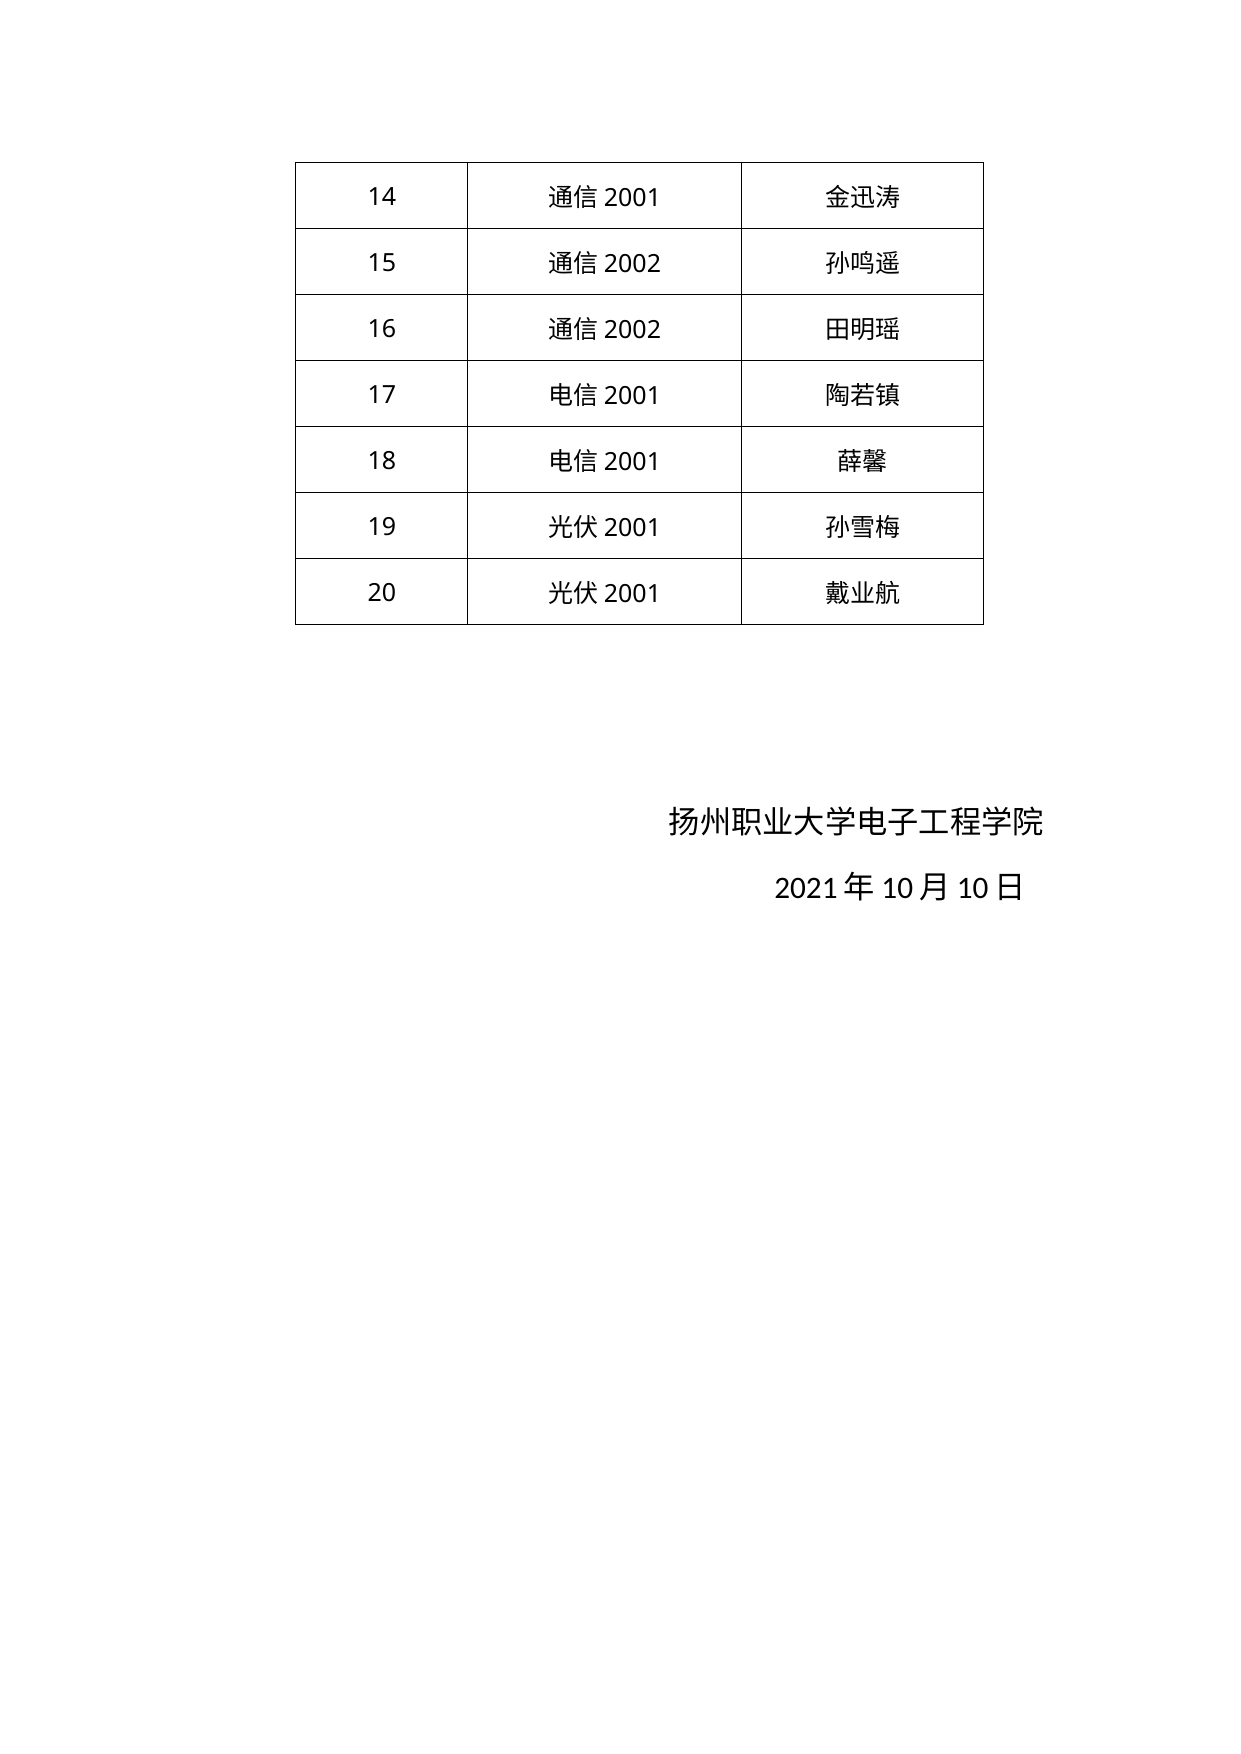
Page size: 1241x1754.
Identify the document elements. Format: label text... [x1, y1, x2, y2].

table_cell 陶若镇 [742, 361, 983, 426]
table_cell 电信2001 [468, 361, 741, 426]
table_cell 田明瑶 [742, 295, 983, 360]
table_cell 通信2002 [468, 295, 741, 360]
table_cell 金迅涛 [742, 163, 983, 228]
text 扬州职业大学电子工程学院 [187, 788, 1053, 853]
table_cell 18 [296, 427, 467, 492]
text 2021年10月10日 [187, 853, 1053, 918]
table_cell 14 [296, 163, 467, 228]
table_cell 19 [296, 493, 467, 558]
table_cell 孙鸣遥 [742, 229, 983, 294]
table_cell 15 [296, 229, 467, 294]
table_cell 光伏2001 [468, 493, 741, 558]
table_cell 16 [296, 295, 467, 360]
table_cell 通信2001 [468, 163, 741, 228]
table_cell 17 [296, 361, 467, 426]
table_cell 20 [296, 559, 467, 624]
table_cell 戴业航 [742, 559, 983, 624]
table_cell 电信2001 [468, 427, 741, 492]
table_cell 薛馨 [742, 427, 983, 492]
table_cell 孙雪梅 [742, 493, 983, 558]
table_cell 通信2002 [468, 229, 741, 294]
table_cell 光伏2001 [468, 559, 741, 624]
